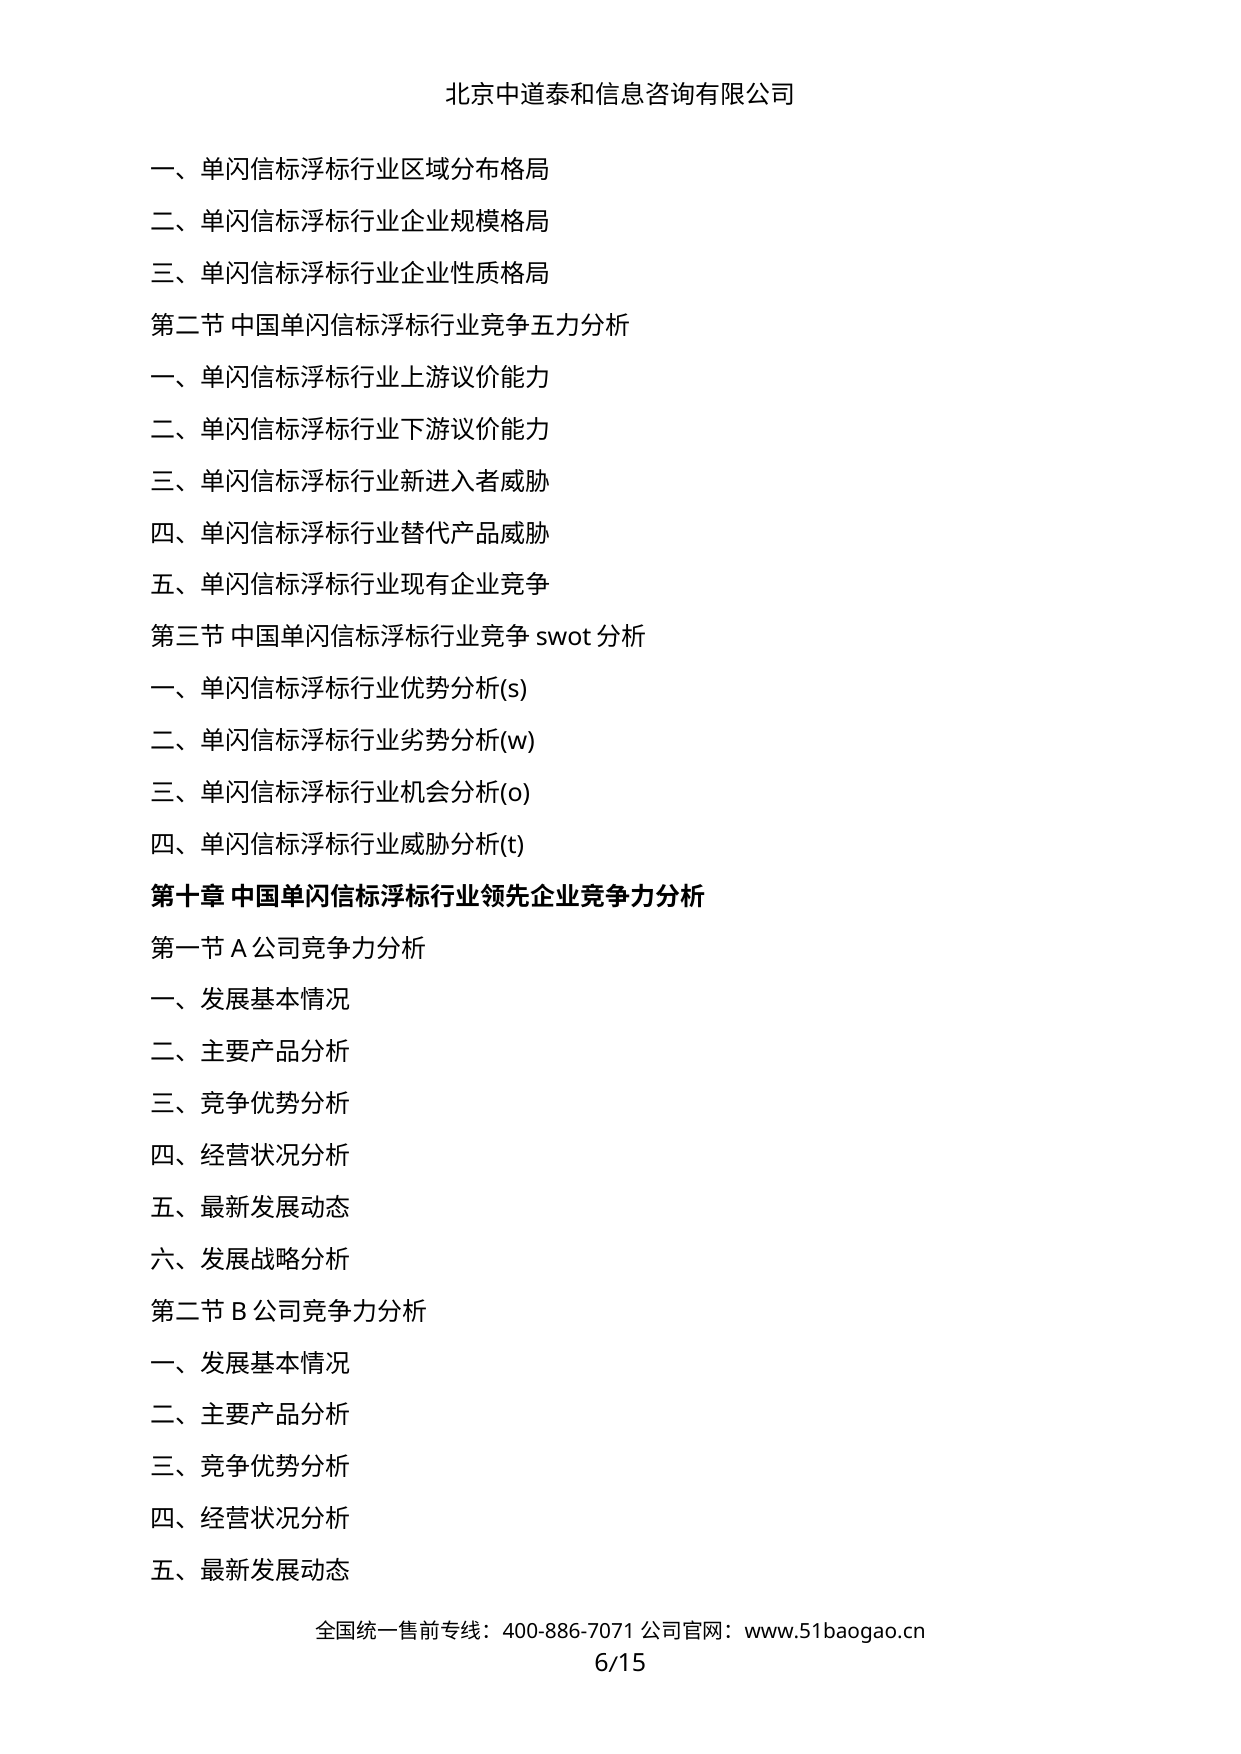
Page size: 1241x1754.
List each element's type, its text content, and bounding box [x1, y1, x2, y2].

text 第三节 中国单闪信标浮标行业竞争swot分析 [150, 617, 1090, 653]
text 六、发展战略分析 [150, 1239, 1090, 1276]
text 第二节 中国单闪信标浮标行业竞争五力分析 [150, 306, 1090, 342]
text 四、单闪信标浮标行业威胁分析(t) [150, 824, 1090, 861]
text 二、单闪信标浮标行业下游议价能力 [150, 409, 1090, 446]
text 三、竞争优势分析 [150, 1084, 1090, 1120]
text 三、单闪信标浮标行业新进入者威胁 [150, 461, 1090, 497]
text 第一节 A公司竞争力分析 [150, 928, 1090, 964]
text 四、经营状况分析 [150, 1136, 1090, 1172]
text 五、单闪信标浮标行业现有企业竞争 [150, 565, 1090, 601]
text 二、主要产品分析 [150, 1032, 1090, 1068]
text 三、单闪信标浮标行业企业性质格局 [150, 254, 1090, 290]
text 一、单闪信标浮标行业区域分布格局 [150, 150, 1090, 186]
text 三、单闪信标浮标行业机会分析(o) [150, 772, 1090, 809]
text 一、发展基本情况 [150, 980, 1090, 1016]
text 四、经营状况分析 [150, 1499, 1090, 1535]
text 第十章 中国单闪信标浮标行业领先企业竞争力分析 [150, 876, 1090, 912]
text 第二节 B公司竞争力分析 [150, 1291, 1090, 1327]
text 一、发展基本情况 [150, 1343, 1090, 1379]
text 二、主要产品分析 [150, 1395, 1090, 1431]
text 五、最新发展动态 [150, 1187, 1090, 1224]
text 四、单闪信标浮标行业替代产品威胁 [150, 513, 1090, 549]
text 一、单闪信标浮标行业上游议价能力 [150, 357, 1090, 394]
text 二、单闪信标浮标行业劣势分析(w) [150, 721, 1090, 757]
text 三、竞争优势分析 [150, 1447, 1090, 1483]
text 二、单闪信标浮标行业企业规模格局 [150, 202, 1090, 238]
text 五、最新发展动态 [150, 1551, 1090, 1587]
text 一、单闪信标浮标行业优势分析(s) [150, 669, 1090, 705]
